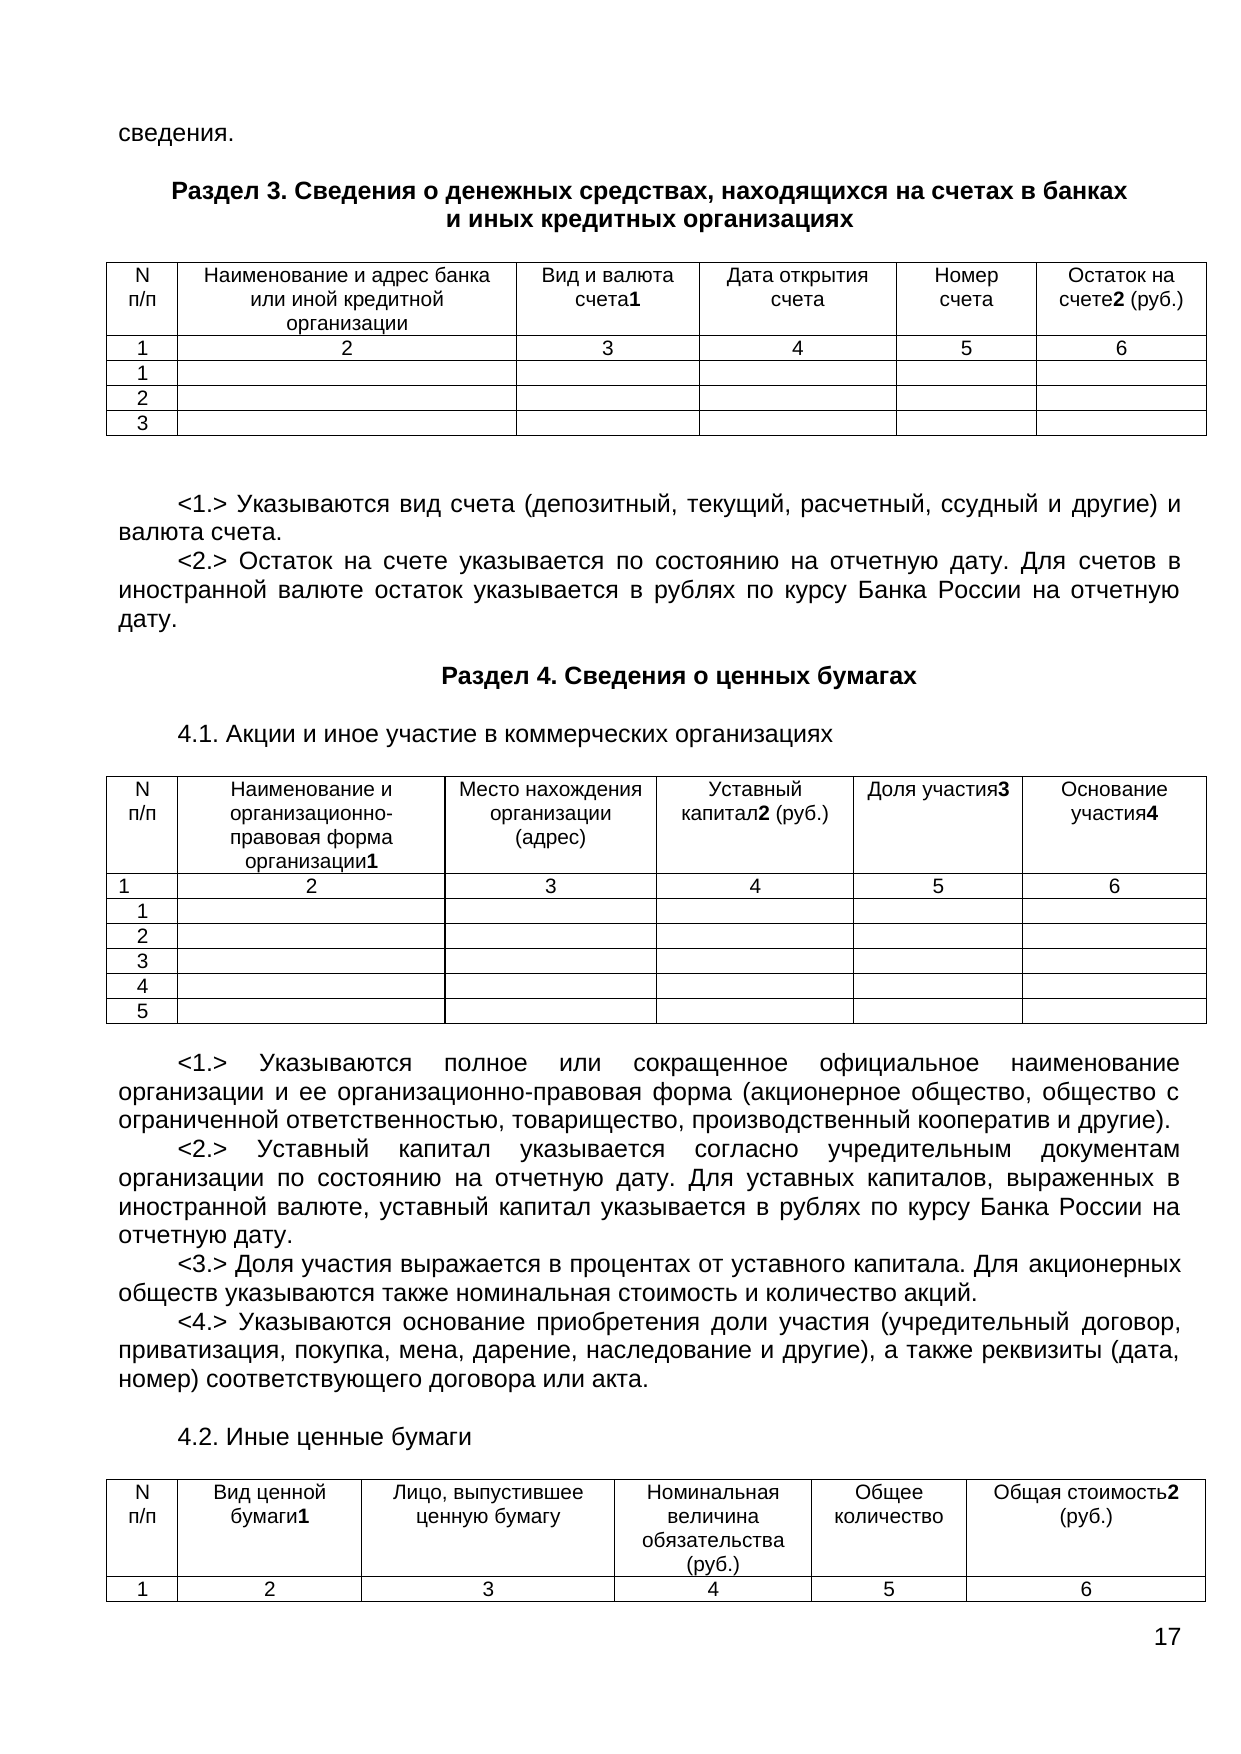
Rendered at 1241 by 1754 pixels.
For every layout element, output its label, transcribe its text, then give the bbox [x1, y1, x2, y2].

table_cell [1023, 899, 1206, 923]
table_cell [1023, 974, 1206, 998]
table_cell [657, 899, 853, 923]
table_cell [700, 411, 896, 435]
table_cell [178, 361, 516, 385]
table_cell [700, 361, 896, 385]
table_cell [657, 949, 853, 973]
table_cell [657, 999, 853, 1023]
table_cell [1023, 999, 1206, 1023]
table_header Место нахождения организации (адрес) [446, 777, 656, 873]
table_cell 2 [107, 386, 177, 410]
table_cell 3 [362, 1577, 614, 1601]
table_cell [517, 361, 699, 385]
table_header Наименование и адрес банка или иной кредитной организации [178, 263, 516, 335]
table_cell [854, 899, 1022, 923]
table_cell 2 [107, 924, 177, 948]
text <3.> Доля участия выражается в процентах от уставного капитала. Для акционерных обществ указываются также номинальная стоимость и количество акций. [118, 1249, 1181, 1307]
table_header Номинальная величина обязательства (руб.) [615, 1480, 811, 1576]
table_cell [446, 999, 656, 1023]
table_cell 4 [700, 336, 896, 360]
text 4.1. Акции и иное участие в коммерческих организациях [118, 718, 1181, 747]
table_cell [854, 949, 1022, 973]
table_cell 6 [967, 1577, 1205, 1601]
table_header Доля участия3 [854, 777, 1022, 873]
table_header Общее количество [812, 1480, 966, 1576]
table_cell 3 [107, 411, 177, 435]
table_cell [178, 386, 516, 410]
table_header Номер счета [897, 263, 1036, 335]
table_cell [1037, 411, 1206, 435]
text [118, 118, 1181, 147]
table_cell 5 [897, 336, 1036, 360]
text <2.> Уставный капитал указывается согласно учредительным документам организации по состоянию на отчетную дату. Для уставных капиталов, выраженных в иностранной валюте, уставный капитал указывается в рублях по курсу Банка России на отчетную дату. [118, 1134, 1181, 1249]
table_cell [854, 999, 1022, 1023]
table_cell [854, 974, 1022, 998]
table_cell 2 [178, 874, 444, 898]
table_header N п/п [107, 1480, 177, 1576]
table_cell 3 [107, 949, 177, 973]
table_cell 3 [517, 336, 699, 360]
table_cell [178, 411, 516, 435]
table_cell [446, 974, 656, 998]
table_header Основание участия4 [1023, 777, 1206, 873]
table_cell 1 [107, 361, 177, 385]
text <1.> Указываются вид счета (депозитный, текущий, расчетный, ссудный и другие) и валюта счета. [118, 488, 1181, 546]
text <4.> Указываются основание приобретения доли участия (учредительный договор, приватизация, покупка, мена, дарение, наследование и другие), а также реквизиты (дата, номер) соответствующего договора или акта. [118, 1307, 1181, 1393]
table_cell [1037, 361, 1206, 385]
table_cell [700, 386, 896, 410]
text и иных кредитных организациях [118, 204, 1181, 233]
text Раздел 3. Сведения о денежных средствах, находящихся на счетах в банках [118, 176, 1181, 204]
table_cell [1037, 386, 1206, 410]
table_cell 1 [107, 336, 177, 360]
table_cell [897, 386, 1036, 410]
table_header Общая стоимость2 (руб.) [967, 1480, 1205, 1576]
table_cell [178, 924, 444, 948]
table_header Лицо, выпустившее ценную бумагу [362, 1480, 614, 1576]
text <2.> Остаток на счете указывается по состоянию на отчетную дату. Для счетов в иностранной валюте остаток указывается в рублях по курсу Банка России на отчетную дату. [118, 546, 1181, 632]
table_cell 5 [812, 1577, 966, 1601]
table_cell [657, 974, 853, 998]
table_header Вид ценной бумаги1 [178, 1480, 361, 1576]
table_cell 6 [1037, 336, 1206, 360]
table_cell 1 [107, 1577, 177, 1601]
table_header N п/п [107, 777, 177, 873]
table_cell [446, 924, 656, 948]
table_cell 5 [107, 999, 177, 1023]
table_cell [897, 411, 1036, 435]
text 4.2. Иные ценные бумаги [118, 1422, 1181, 1450]
table_header Дата открытия счета [700, 263, 896, 335]
table_cell 4 [615, 1577, 811, 1601]
table_cell [178, 899, 444, 923]
table_cell [178, 974, 444, 998]
table_cell 2 [178, 1577, 361, 1601]
table_cell [1023, 949, 1206, 973]
table_cell [1023, 924, 1206, 948]
text <1.> Указываются полное или сокращенное официальное наименование организации и ее организационно-правовая форма (акционерное общество, общество с ограниченной ответственностью, товарищество, производственный кооператив и другие). [118, 1048, 1181, 1134]
table_cell 6 [1023, 874, 1206, 898]
table_header N п/п [107, 263, 177, 335]
table_cell [517, 386, 699, 410]
table_cell 3 [446, 874, 656, 898]
table_header Уставный капитал2 (руб.) [657, 777, 853, 873]
table_cell [517, 411, 699, 435]
table_header Вид и валюта счета1 [517, 263, 699, 335]
table_cell [446, 899, 656, 923]
table_cell [854, 924, 1022, 948]
table_cell 2 [178, 336, 516, 360]
table_cell [446, 949, 656, 973]
table_cell 1 [107, 899, 177, 923]
table_header Остаток на счете2 (руб.) [1037, 263, 1206, 335]
table_cell [657, 924, 853, 948]
table_cell 1 [107, 874, 177, 898]
table_cell [897, 361, 1036, 385]
table_cell [178, 999, 444, 1023]
text Раздел 4. Сведения о ценных бумагах [118, 661, 1181, 690]
table_cell 5 [854, 874, 1022, 898]
table_header Наименование и организационно- правовая форма организации1 [178, 777, 444, 873]
table_cell [178, 949, 444, 973]
table_cell 4 [107, 974, 177, 998]
table_cell 4 [657, 874, 853, 898]
